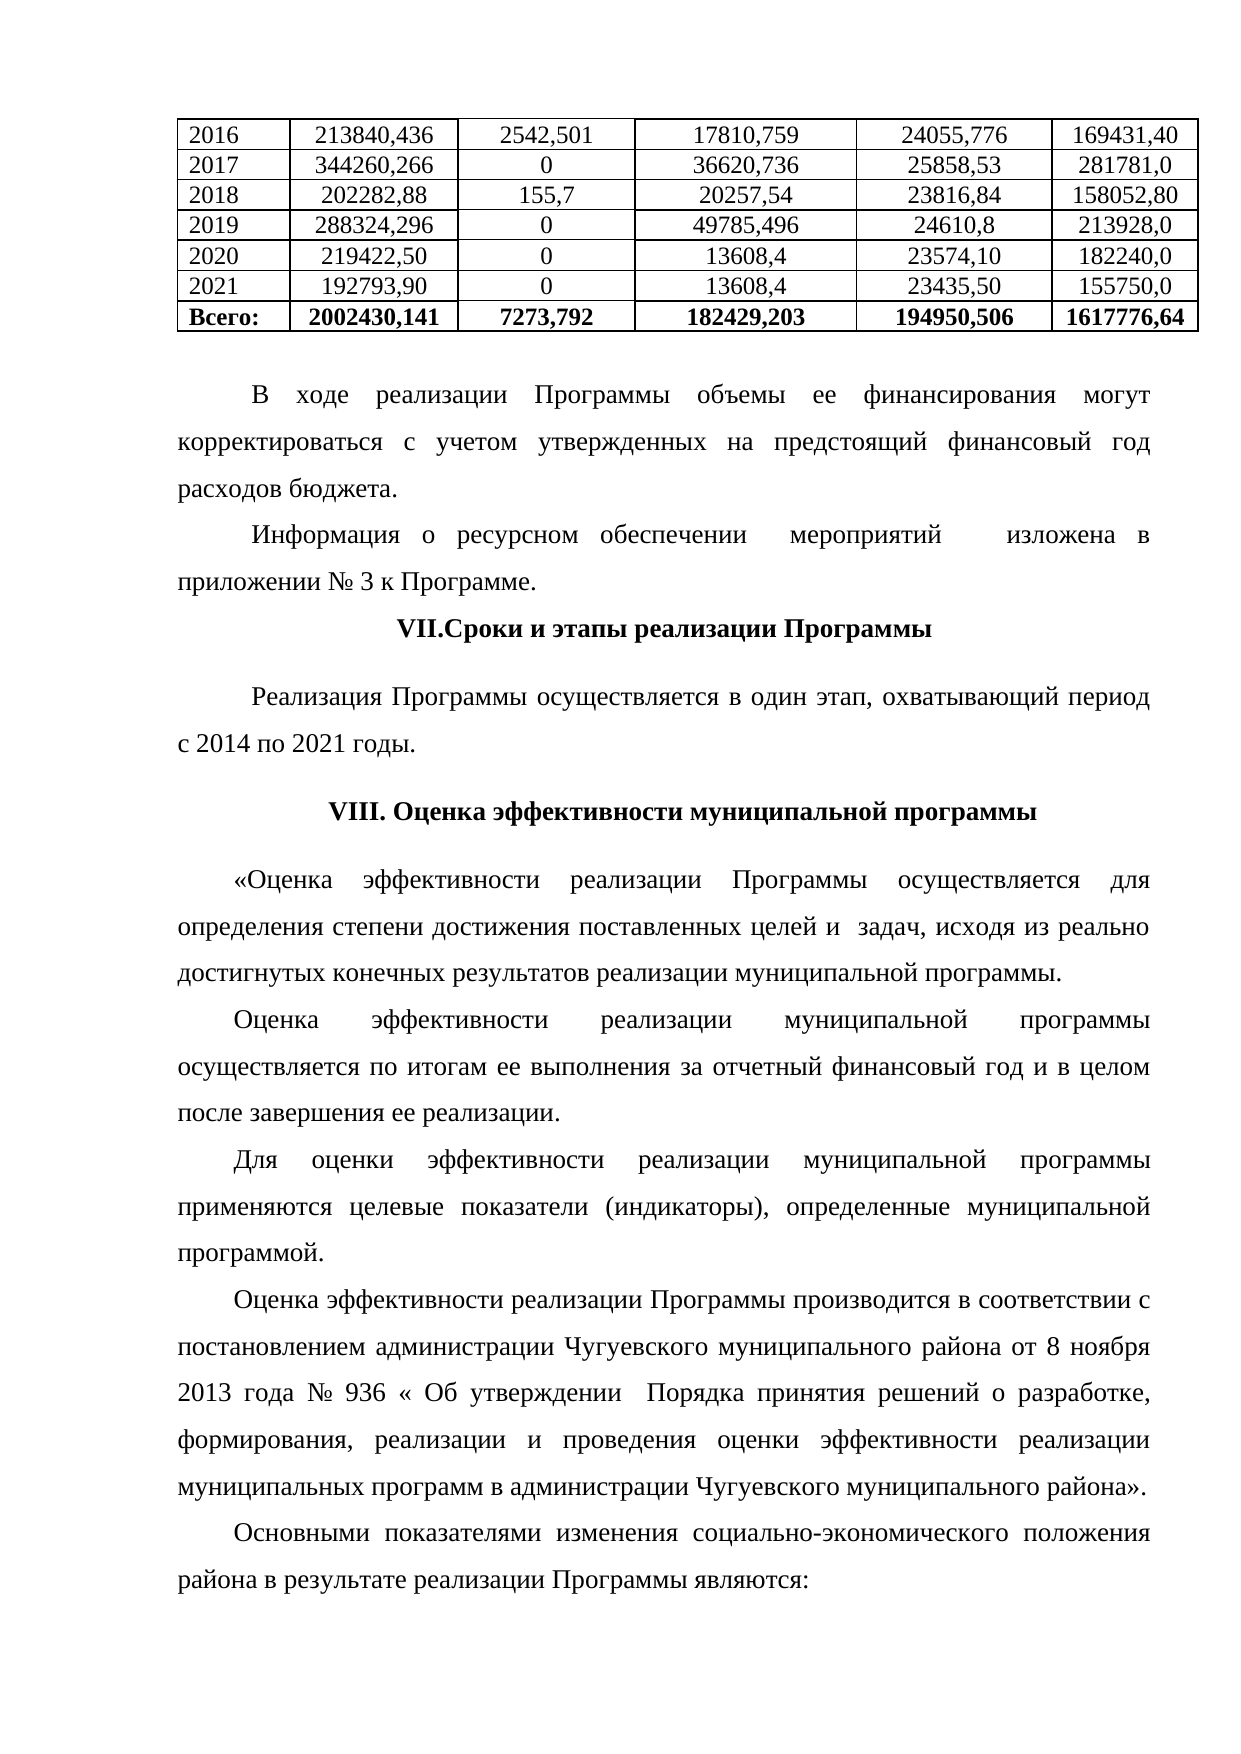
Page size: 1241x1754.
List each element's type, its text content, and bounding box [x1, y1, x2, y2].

table_cell 192793,90 [291, 271, 457, 300]
table_cell 20257,54 [636, 180, 856, 209]
text «Оценка эффективности реализации Программы осуществляется для определения степени достижения поставленных целей и задач, исходя из реально достигнутых конечных результатов реализации муниципальной программы. [177, 863, 1152, 988]
table_cell 2020 [178, 241, 289, 270]
text Основными показателями изменения социально-экономического положения района в результате реализации Программы являются: [177, 1517, 1152, 1594]
text Для оценки эффективности реализации муниципальной программы применяются целевые показатели (индикаторы), определенные муниципальной программой. [177, 1143, 1152, 1268]
table_cell Всего: [178, 302, 289, 330]
table_cell 23816,84 [857, 180, 1051, 209]
table_cell 182429,203 [636, 302, 856, 330]
table_cell 17810,759 [636, 120, 856, 148]
table_cell 49785,496 [636, 211, 856, 239]
table_cell 36620,736 [636, 150, 856, 179]
table_cell 169431,40 [1053, 120, 1197, 148]
table_cell 23435,50 [857, 271, 1051, 300]
text Оценка эффективности реализации Программы производится в соответствии с постановлением администрации Чугуевского муниципального района от 8 ноября 2013 года № 936 « Об утверждении Порядка принятия решений о разработке, формирования, реализации и проведения оценки эффективности реализации муниципальных программ в администрации Чугуевского муниципального района». [177, 1283, 1152, 1501]
table_cell 2021 [178, 271, 289, 300]
table_cell 0 [459, 150, 634, 179]
table_cell 2542,501 [459, 119, 634, 148]
table_cell 0 [459, 240, 634, 270]
table_cell 13608,4 [636, 271, 856, 300]
text Оценка эффективности реализации муниципальной программы осуществляется по итогам ее выполнения за отчетный финансовый год и в целом после завершения ее реализации. [177, 1003, 1152, 1128]
table_cell 281781,0 [1053, 150, 1197, 179]
table_cell 7273,792 [459, 301, 634, 330]
table_cell 213840,436 [291, 120, 457, 148]
table_cell 0 [459, 271, 634, 300]
table_cell 182240,0 [1053, 241, 1197, 270]
text VII.Сроки и этапы реализации Программы [177, 612, 1152, 643]
text Информация о ресурсном обеспечении мероприятий изложена в приложении № 3 к Программе. [177, 518, 1152, 596]
text В ходе реализации Программы объемы ее финансирования могут корректироваться с учетом утвержденных на предстоящий финансовый год расходов бюджета. [177, 378, 1152, 503]
table_cell 288324,296 [291, 211, 457, 239]
table_cell 344260,266 [291, 150, 457, 179]
table_cell 25858,53 [857, 150, 1051, 179]
table_cell 24610,8 [857, 211, 1051, 239]
table_cell 0 [459, 210, 634, 239]
table_cell 155,7 [459, 180, 634, 209]
table_cell 155750,0 [1053, 271, 1197, 300]
text VIII. Оценка эффективности муниципальной программы [177, 795, 1152, 826]
table_cell 2017 [178, 150, 289, 179]
table_cell 194950,506 [857, 302, 1051, 330]
table_cell 23574,10 [857, 241, 1051, 270]
table_cell 2018 [178, 180, 289, 209]
text Реализация Программы осуществляется в один этап, охватывающий период с 2014 по 2021 годы. [177, 680, 1152, 758]
table_cell 1617776,64 [1053, 302, 1197, 330]
table_cell 2019 [178, 211, 289, 239]
table_cell 2002430,141 [291, 302, 457, 330]
table_cell 2016 [178, 120, 289, 148]
table_cell 24055,776 [857, 120, 1051, 148]
table_cell 158052,80 [1053, 180, 1197, 209]
table_cell 219422,50 [291, 241, 457, 270]
table_cell 13608,4 [636, 241, 856, 270]
table_cell 213928,0 [1053, 211, 1197, 239]
table_cell 202282,88 [291, 180, 457, 209]
